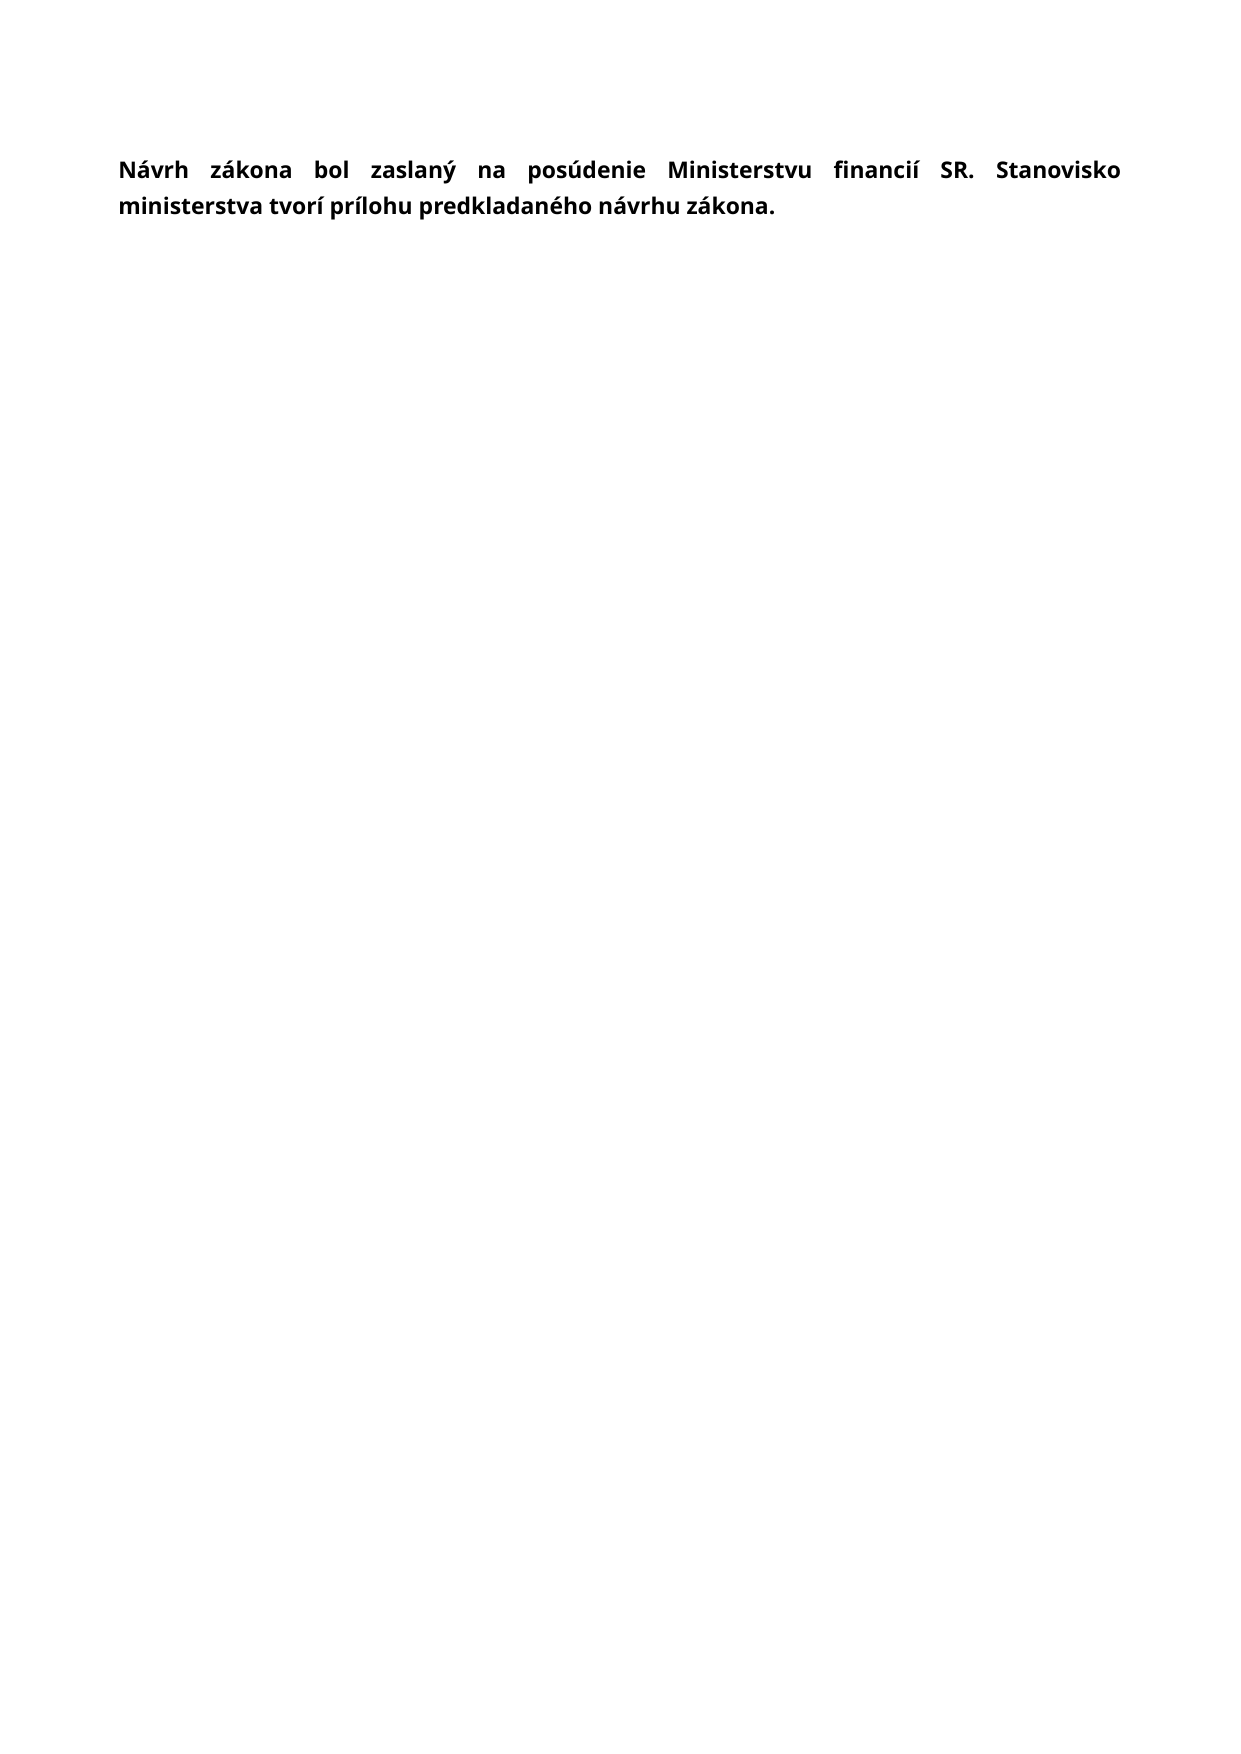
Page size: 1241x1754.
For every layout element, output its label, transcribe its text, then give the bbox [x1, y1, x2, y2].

text Návrh zákona bol zaslaný na posúdenie Ministerstvu financií SR. Stanovisko ministerstva tvorí prílohu predkladaného návrhu zákona. [118, 154, 1122, 221]
